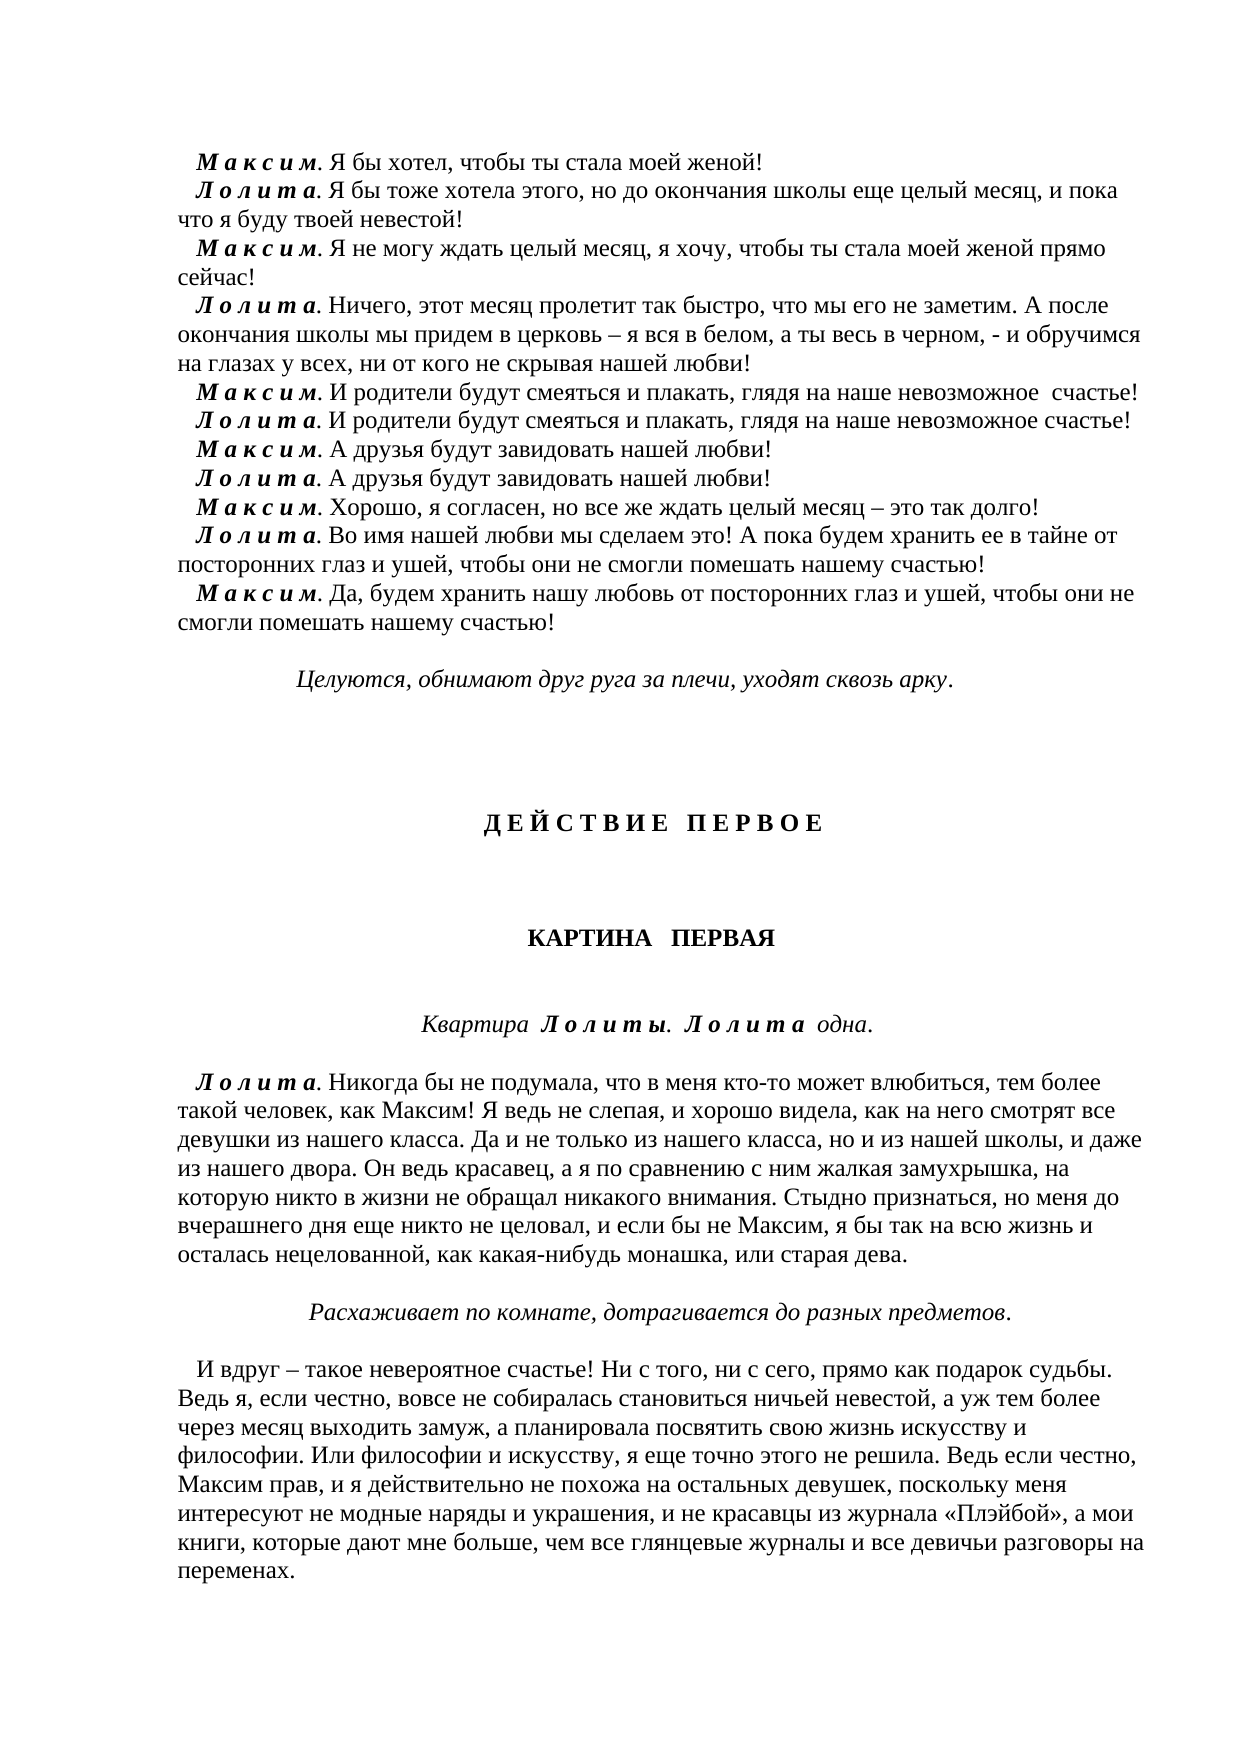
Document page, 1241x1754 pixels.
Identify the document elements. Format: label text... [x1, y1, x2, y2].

text Д Е Й С Т В И Е П Е Р В О Е [177, 808, 1152, 837]
text М а к с и м. Да, будем хранить нашу любовь от посторонних глаз и ушей, чтобы они не смогли помешать нашему счастью! [177, 578, 1152, 636]
text КАРТИНА ПЕРВАЯ [177, 923, 1152, 952]
text М а к с и м. Хорошо, я согласен, но все же ждать целый месяц – это так долго! [177, 492, 1152, 521]
text Л о л и т а. Никогда бы не подумала, что в меня кто-то может влюбиться, тем более такой человек, как Максим! Я ведь не слепая, и хорошо видела, как на него смотрят все девушки из нашего класса. Да и не только из нашего класса, но и из нашей школы, и даже из нашего двора. Он ведь красавец, а я по сравнению с ним жалкая замухрышка, на которую никто в жизни не обращал никакого внимания. Стыдно признаться, но меня до вчерашнего дня еще никто не целовал, и если бы не Максим, я бы так на всю жизнь и осталась нецелованной, как какая-нибудь монашка, или старая дева. [177, 1067, 1152, 1268]
text М а к с и м. Я бы хотел, чтобы ты стала моей женой! [177, 147, 1152, 176]
text М а к с и м. А друзья будут завидовать нашей любви! [177, 434, 1152, 463]
text Л о л и т а. А друзья будут завидовать нашей любви! [177, 463, 1152, 492]
text Л о л и т а. Я бы тоже хотела этого, но до окончания школы еще целый месяц, и пока что я буду твоей невестой! [177, 176, 1152, 233]
text Расхаживает по комнате, дотрагивается до разных предметов. [177, 1297, 1152, 1326]
text И вдруг – такое невероятное счастье! Ни с того, ни с сего, прямо как подарок судьбы. Ведь я, если честно, вовсе не собиралась становиться ничьей невестой, а уж тем более через месяц выходить замуж, а планировала посвятить свою жизнь искусству и философии. Или философии и искусству, я еще точно этого не решила. Ведь если честно, Максим прав, и я действительно не похожа на остальных девушек, поскольку меня интересуют не модные наряды и украшения, и не красавцы из журнала «Плэйбой», а мои книги, которые дают мне больше, чем все глянцевые журналы и все девичьи разговоры на переменах. [177, 1354, 1152, 1584]
text Л о л и т а. Во имя нашей любви мы сделаем это! А пока будем хранить ее в тайне от посторонних глаз и ушей, чтобы они не смогли помешать нашему счастью! [177, 521, 1152, 578]
text М а к с и м. Я не могу ждать целый месяц, я хочу, чтобы ты стала моей женой прямо сейчас! [177, 233, 1152, 291]
text Л о л и т а. Ничего, этот месяц пролетит так быстро, что мы его не заметим. А после окончания школы мы придем в церковь – я вся в белом, а ты весь в черном, - и обручимся на глазах у всех, ни от кого не скрывая нашей любви! [177, 291, 1152, 377]
text Квартира Л о л и т ы. Л о л и т а одна. [177, 1009, 1152, 1038]
text Целуются, обнимают друг руга за плечи, уходят сквозь арку. [177, 664, 1152, 693]
text М а к с и м. И родители будут смеяться и плакать, глядя на наше невозможное счастье! [177, 377, 1152, 406]
text Л о л и т а. И родители будут смеяться и плакать, глядя на наше невозможное счастье! [177, 406, 1152, 434]
